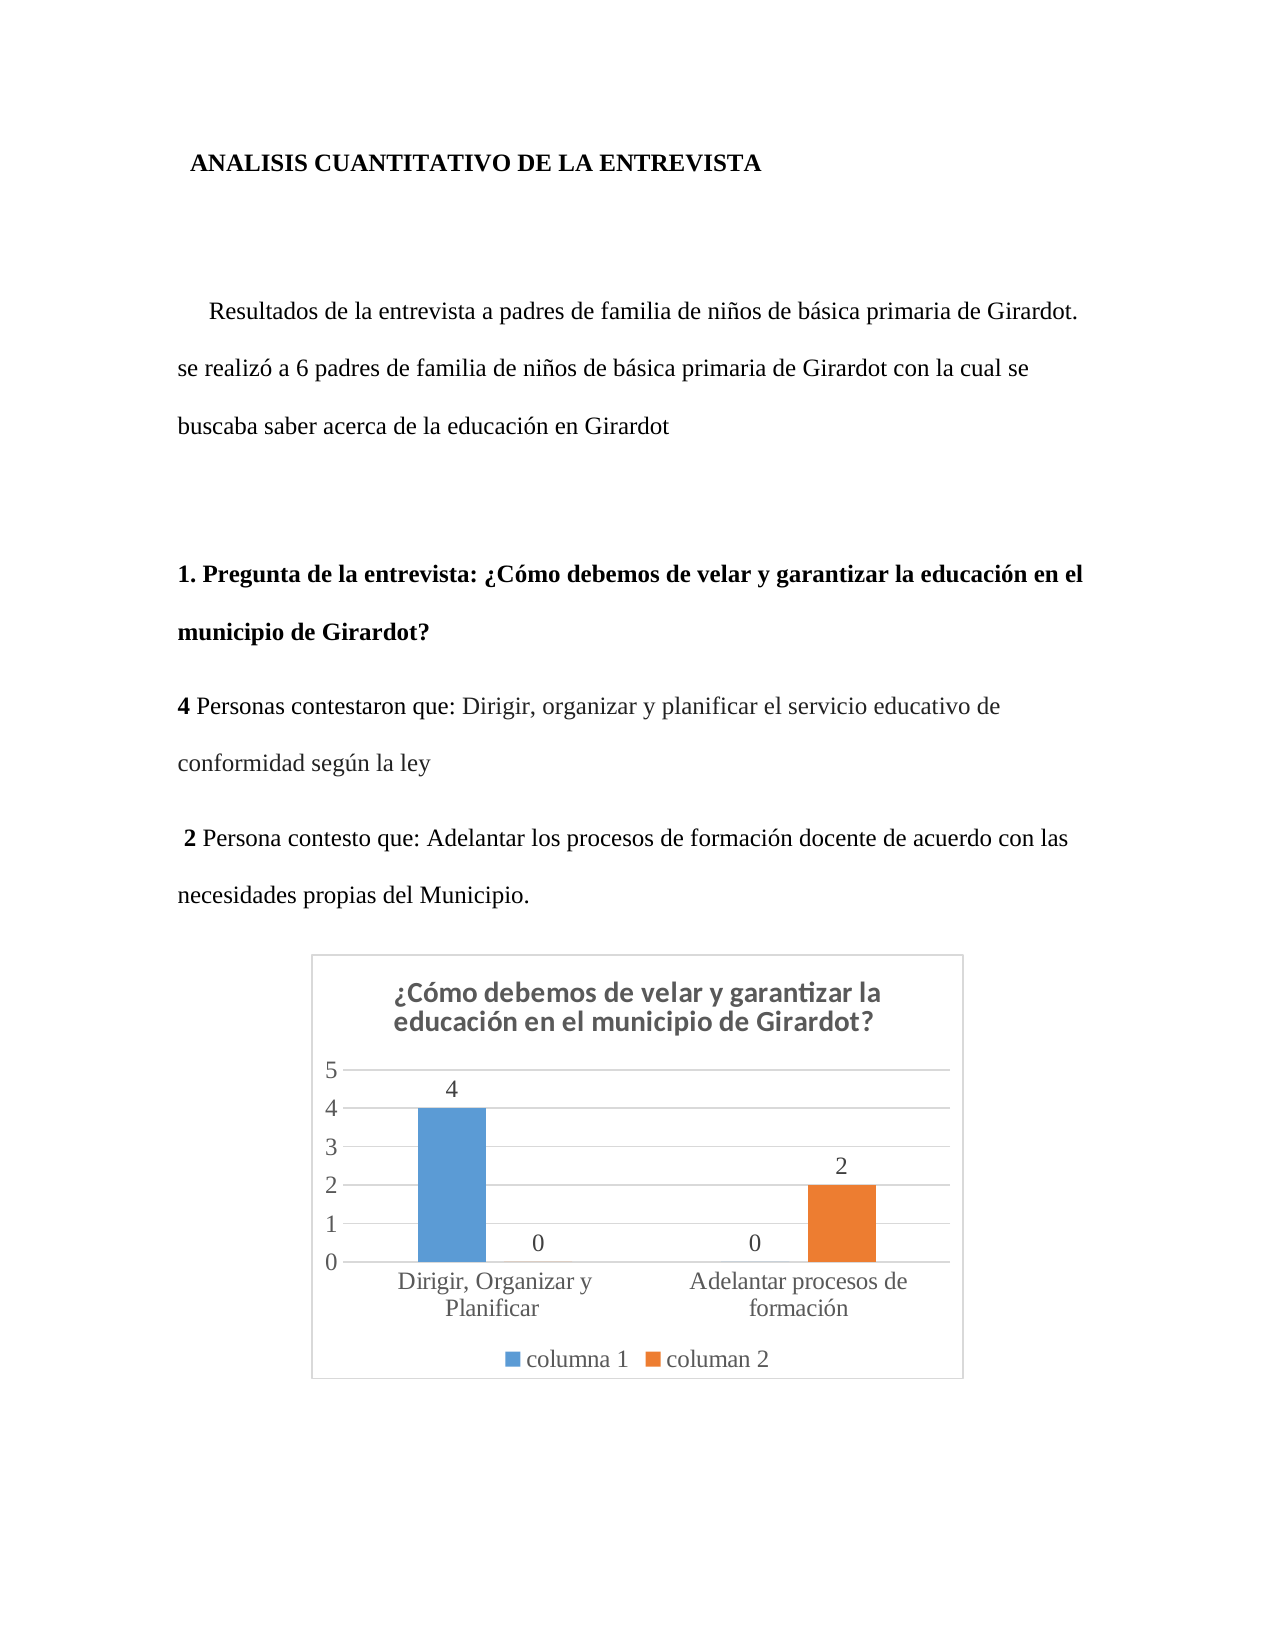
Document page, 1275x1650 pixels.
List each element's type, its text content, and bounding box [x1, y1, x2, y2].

text 4 Personas contestaron que: Dirigir, organizar y planificar el servicio educativo de conformidad según la ley [177, 691, 1098, 777]
text 2 Persona contesto que: Adelantar los procesos de formación docente de acuerdo con las necesidades propias del Municipio. [177, 823, 1098, 909]
text Resultados de la entrevista a padres de familia de niños de básica primaria de Girardot. [177, 296, 1098, 325]
text ANALISIS CUANTITATIVO DE LA ENTREVISTA [177, 148, 1098, 176]
text 1. Pregunta de la entrevista: ¿Cómo debemos de velar y garantizar la educación en el municipio de Girardot? [177, 559, 1098, 646]
text se realizó a 6 padres de familia de niños de básica primaria de Girardot con la cual se buscaba saber acerca de la educación en Girardot [177, 353, 1098, 440]
